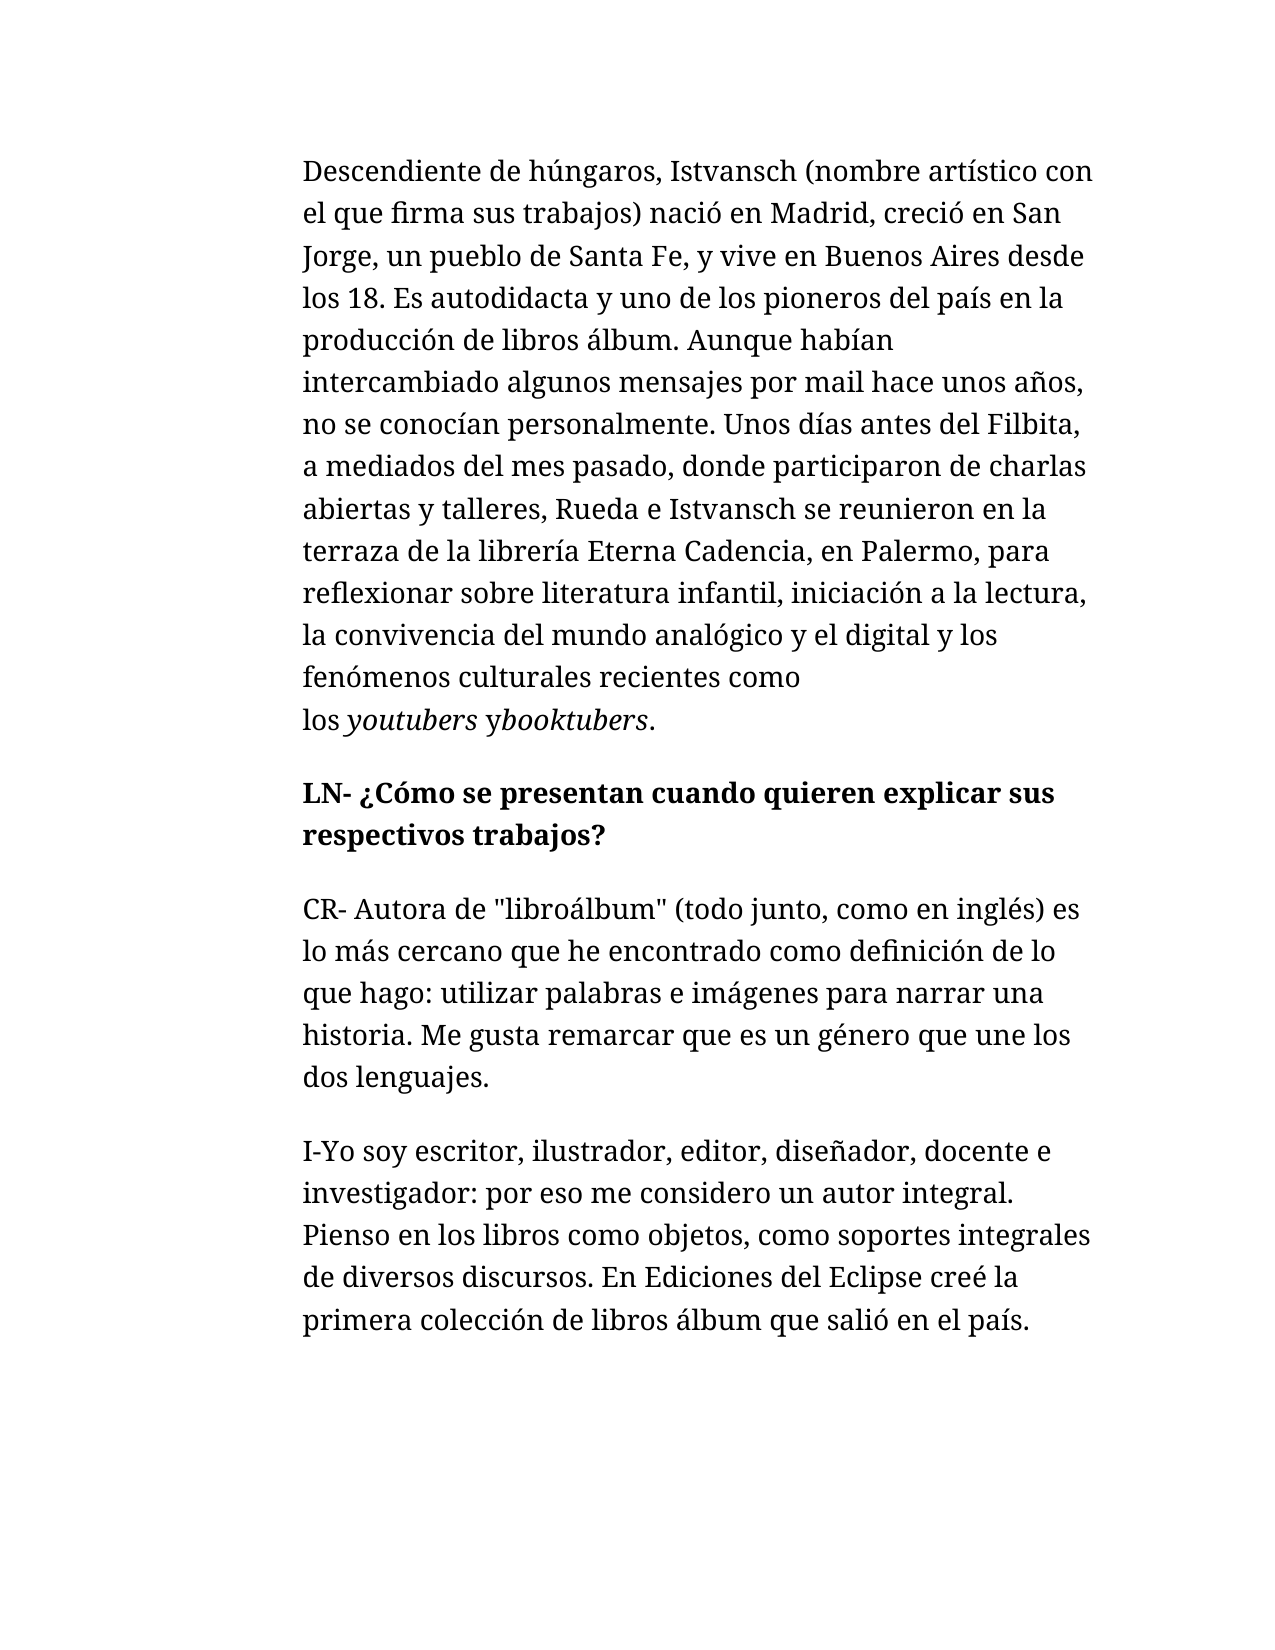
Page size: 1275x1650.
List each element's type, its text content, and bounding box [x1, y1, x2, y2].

text I-Yo soy escritor, ilustrador, editor, diseñador, docente e investigador: por eso me considero un autor integral. Pienso en los libros como objetos, como soportes integrales de diversos discursos. En Ediciones del Eclipse creé la primera colección de libros álbum que salió en el país. [302, 1127, 1098, 1338]
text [302, 148, 1098, 738]
text CR- Autora de "libroálbum" (todo junto, como en inglés) es lo más cercano que he encontrado como definición de lo que hago: utilizar palabras e imágenes para narrar una historia. Me gusta remarcar que es un género que une los dos lenguajes. [302, 885, 1098, 1096]
text LN- ¿Cómo se presentan cuando quieren explicar sus respectivos trabajos? [302, 769, 1098, 854]
